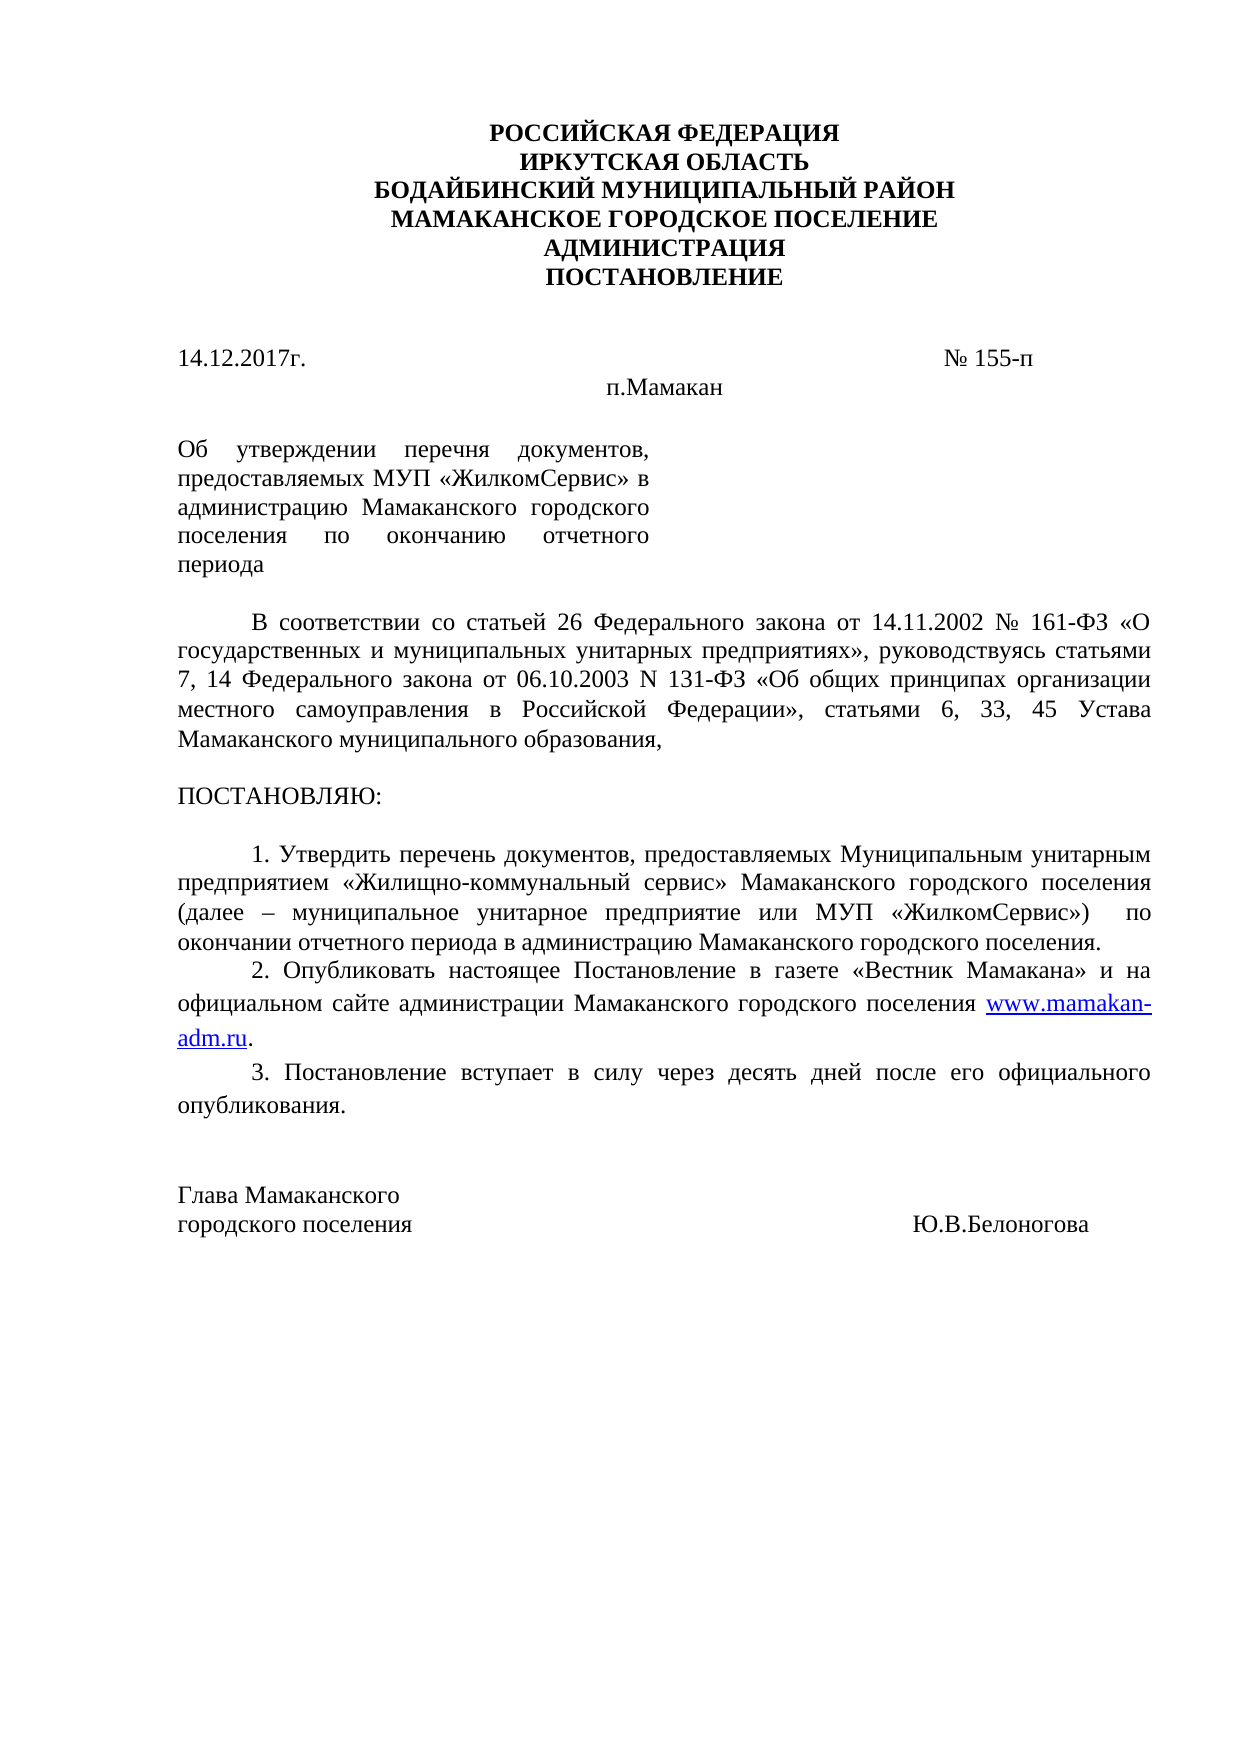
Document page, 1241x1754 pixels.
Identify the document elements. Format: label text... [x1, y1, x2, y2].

text 14.12.2017г. № 155-п [177, 343, 1152, 372]
text городского поселения Ю.В.Белоногова [177, 1209, 1152, 1238]
text 3. Постановление вступает в силу через десять дней после его официального опубликования. [177, 1057, 1152, 1118]
text РОССИЙСКАЯ ФЕДЕРАЦИЯ [177, 118, 1152, 147]
text п.Мамакан [177, 372, 1152, 401]
text Глава Мамаканского [177, 1180, 1152, 1209]
text ПОСТАНОВЛЯЮ: [177, 781, 1152, 810]
text ИРКУТСКАЯ ОБЛАСТЬ [177, 147, 1152, 176]
text Об утверждении перечня документов, предоставляемых МУП «ЖилкомСервис» в администрацию Мамаканского городского поселения по окончанию отчетного периода [177, 434, 650, 578]
text МАМАКАНСКОЕ ГОРОДСКОЕ ПОСЕЛЕНИЕ [177, 204, 1152, 233]
text В соответствии со статьей 26 Федерального закона от 14.11.2002 № 161-ФЗ «О государственных и муниципальных унитарных предприятиях», руководствуясь статьями 7, 14 Федерального закона от 06.10.2003 N 131-ФЗ «Об общих принципах организации местного самоуправления в Российской Федерации», статьями 6, 33, 45 Устава Мамаканского муниципального образования, [177, 607, 1152, 752]
text ПОСТАНОВЛЕНИЕ [177, 262, 1152, 291]
text 1. Утвердить перечень документов, предоставляемых Муниципальным унитарным предприятием «Жилищно-коммунальный сервис» Мамаканского городского поселения (далее – муниципальное унитарное предприятие или МУП «ЖилкомСервис») по окончании отчетного периода в администрацию Мамаканского городского поселения. [177, 839, 1152, 955]
text АДМИНИСТРАЦИЯ [177, 233, 1152, 262]
text 2. Опубликовать настоящее Постановление в газете «Вестник Мамакана» и на официальном сайте администрации Мамаканского городского поселения www.mamakan-adm.ru. [177, 955, 1152, 1052]
text БОДАЙБИНСКИЙ МУНИЦИПАЛЬНЫЙ РАЙОН [177, 176, 1152, 204]
